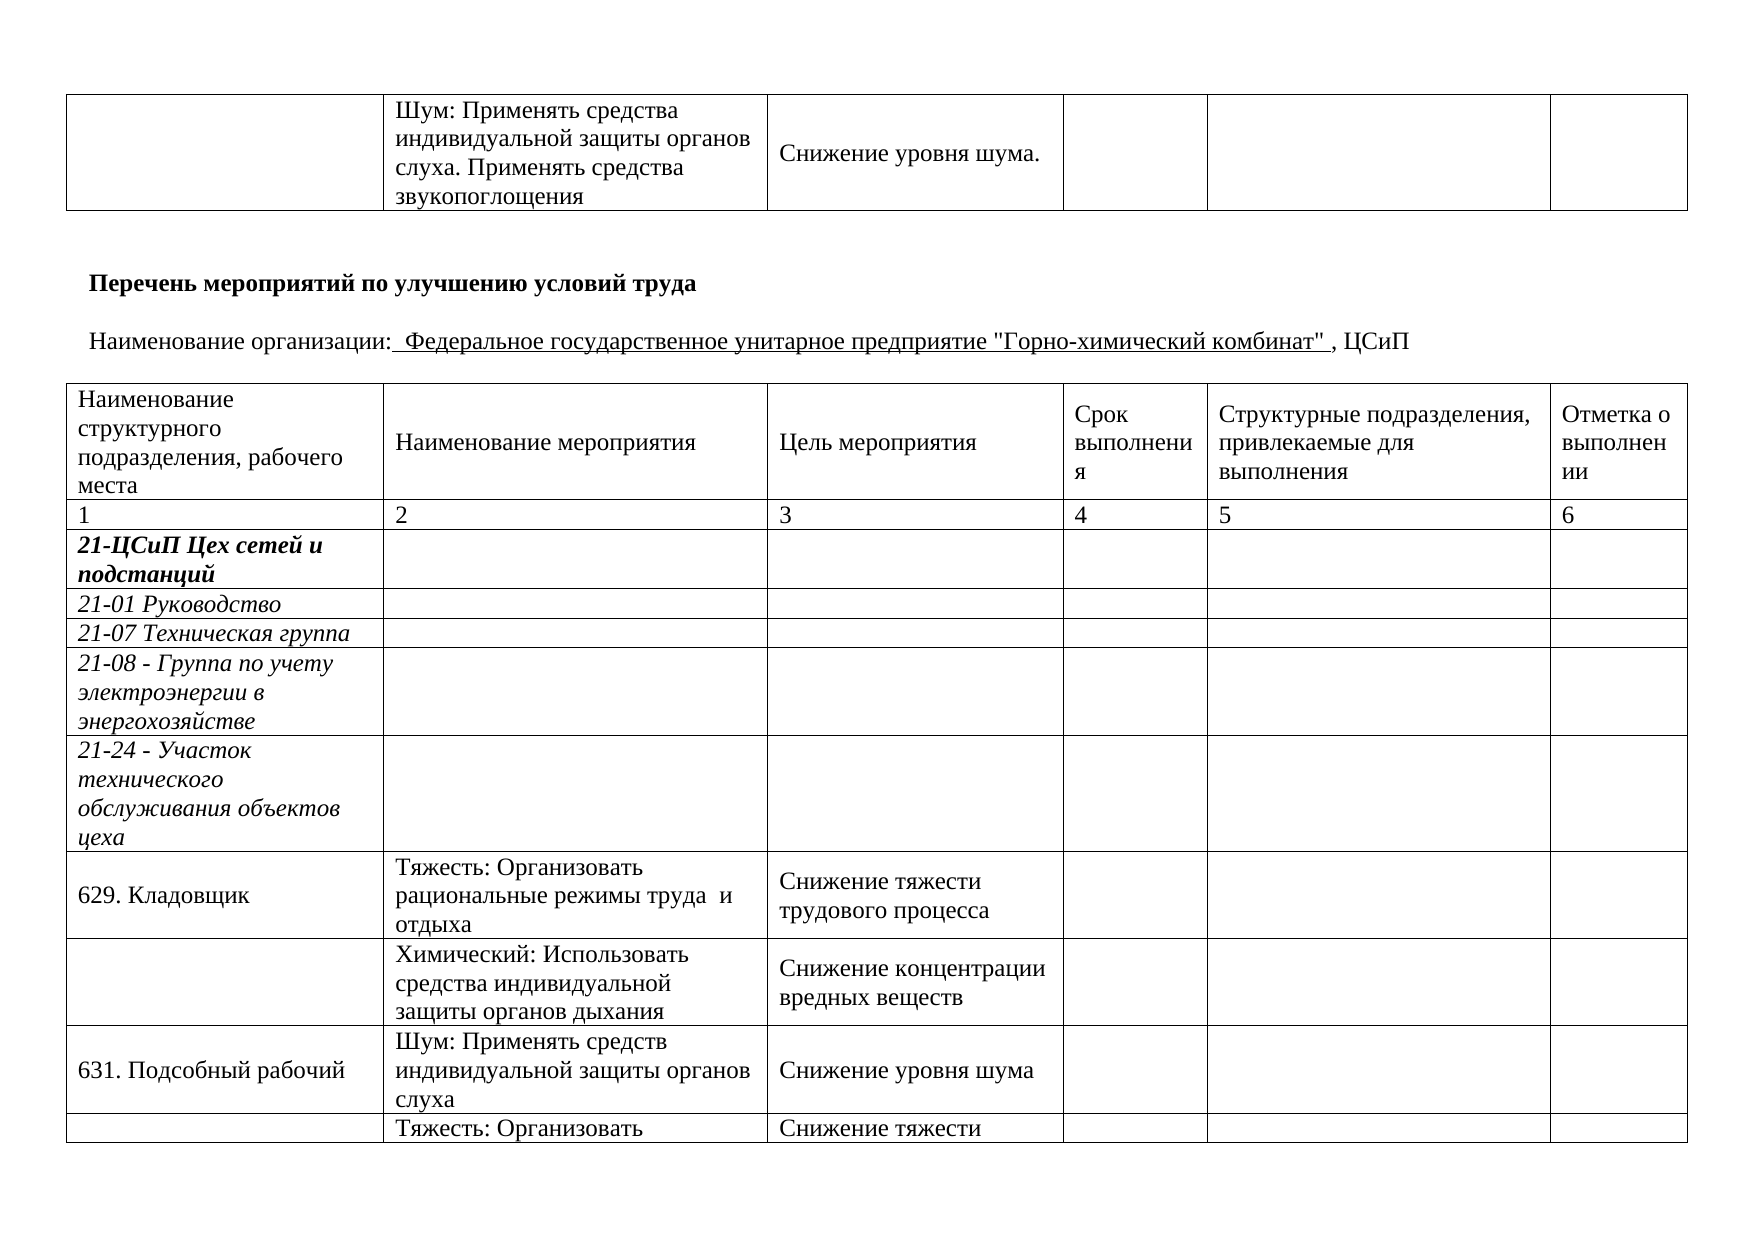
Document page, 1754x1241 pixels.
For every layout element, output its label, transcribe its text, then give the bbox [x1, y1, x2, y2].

table_cell 21-08 - Группа по учету электроэнергии в энергохозяйстве [67, 648, 383, 734]
table_cell [1208, 530, 1550, 588]
table_cell 21-ЦСиП Цех сетей и подстанций [67, 530, 383, 588]
table_cell [384, 589, 767, 617]
table_cell [768, 589, 1063, 617]
table_cell Снижение уровня шума [768, 1026, 1063, 1112]
table_header Срок выполнения [1064, 384, 1207, 499]
table_cell [1208, 1026, 1550, 1112]
table_cell [768, 648, 1063, 734]
table_cell [1208, 619, 1550, 647]
table_cell [1064, 852, 1207, 938]
table_cell Шум: Применять средств индивидуальной защиты органов слуха [384, 1026, 767, 1112]
table_cell [384, 648, 767, 734]
table_cell [1208, 95, 1550, 210]
table_cell Шум: Применять средства индивидуальной защиты органов слуха. Применять средства звукопоглощения [384, 95, 767, 210]
text Наименование организации: , ЦСиП [89, 326, 1665, 354]
table_cell [1208, 939, 1550, 1025]
table_cell [1208, 589, 1550, 617]
table_cell [67, 939, 383, 1025]
table_cell [1064, 1026, 1207, 1112]
table_cell 21-24 - Участок технического обслуживания объектов цеха [67, 736, 383, 851]
table_cell [1551, 530, 1687, 588]
table_cell [1551, 589, 1687, 617]
table_header Наименование структурного подразделения, рабочего места [67, 384, 383, 499]
table_header Структурные подразделения, привлекаемые для выполнения [1208, 384, 1550, 499]
table_cell 4 [1064, 500, 1207, 529]
table_cell Тяжесть: Организовать рациональные режимы труда и отдыха [384, 852, 767, 938]
table_cell [768, 530, 1063, 588]
table_cell [1208, 648, 1550, 734]
text Перечень мероприятий по улучшению условий труда [89, 268, 1665, 297]
table_cell [1551, 619, 1687, 647]
table_cell Снижение тяжести трудового процесса [768, 852, 1063, 938]
table_cell Химический: Использовать средства индивидуальной защиты органов дыхания [384, 939, 767, 1025]
table_header Цель мероприятия [768, 384, 1063, 499]
table_cell 631. Подсобный рабочий [67, 1026, 383, 1112]
table_cell 1 [67, 500, 383, 529]
table_cell [1064, 95, 1207, 210]
table_cell [384, 530, 767, 588]
table_cell [1208, 1114, 1550, 1142]
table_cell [384, 1114, 767, 1142]
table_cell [768, 1114, 1063, 1142]
table_cell 21-07 Техническая группа [67, 619, 383, 647]
table_cell 629. Кладовщик [67, 852, 383, 938]
table_cell [67, 95, 383, 210]
table_cell [1064, 736, 1207, 851]
table_cell [1208, 736, 1550, 851]
table_cell 5 [1208, 500, 1550, 529]
table_header Наименование мероприятия [384, 384, 767, 499]
table_cell [1064, 939, 1207, 1025]
table_cell [1551, 939, 1687, 1025]
table_cell [1064, 1114, 1207, 1142]
table_cell 6 [1551, 500, 1687, 529]
table_cell 3 [768, 500, 1063, 529]
table_cell [1551, 648, 1687, 734]
table_cell [1551, 1026, 1687, 1112]
table_cell [67, 1114, 383, 1142]
table_cell [1064, 589, 1207, 617]
table_cell 21-01 Руководство [67, 589, 383, 617]
table_header Отметка о выполнении [1551, 384, 1687, 499]
table_cell Снижение уровня шума. [768, 95, 1063, 210]
table_cell [1064, 530, 1207, 588]
table_cell [384, 619, 767, 647]
table_cell [1064, 648, 1207, 734]
table_cell [1064, 619, 1207, 647]
table_cell [1551, 736, 1687, 851]
table_cell 2 [384, 500, 767, 529]
table_cell [1551, 95, 1687, 210]
table_cell Снижение концентрации вредных веществ [768, 939, 1063, 1025]
table_cell [384, 736, 767, 851]
table_cell [768, 736, 1063, 851]
table_cell [1551, 1114, 1687, 1142]
table_cell [768, 619, 1063, 647]
table_cell [1208, 852, 1550, 938]
table_cell [1551, 852, 1687, 938]
